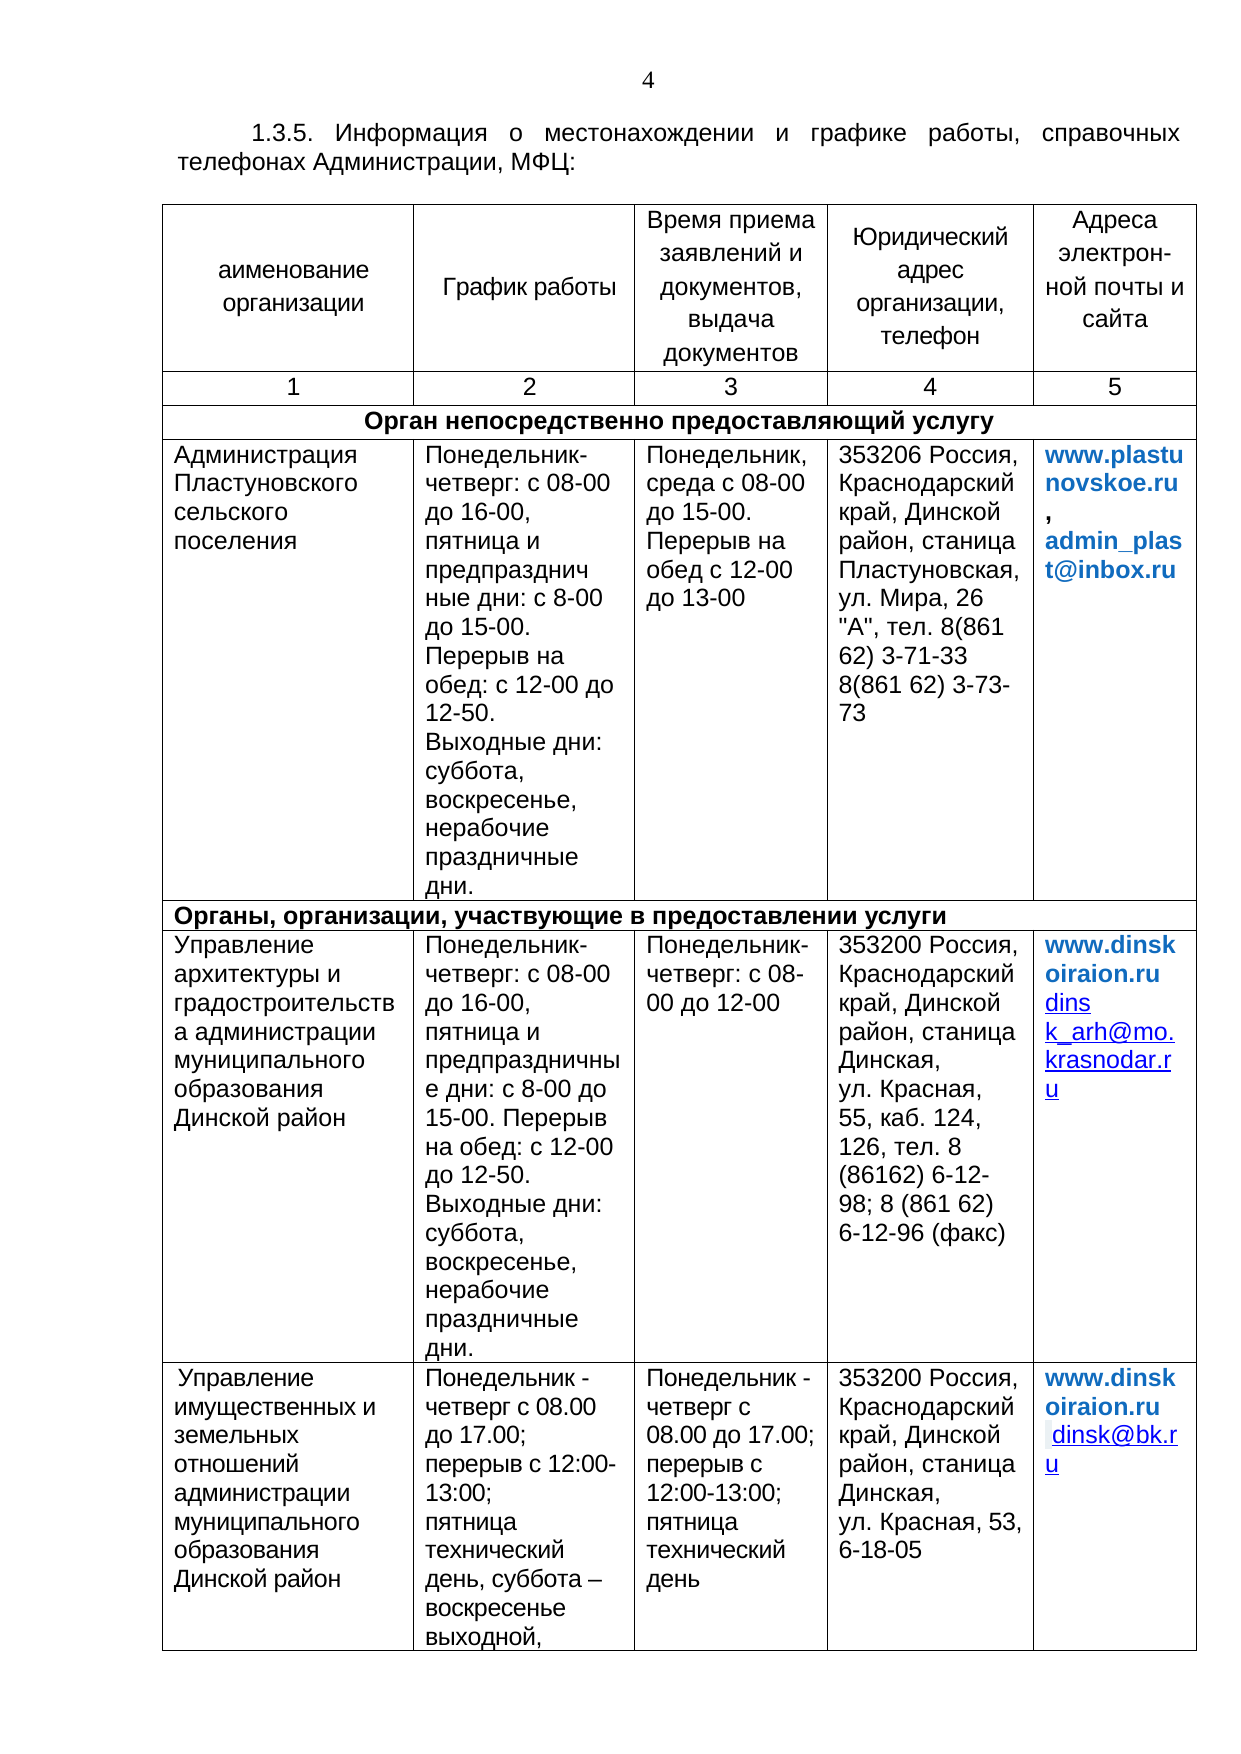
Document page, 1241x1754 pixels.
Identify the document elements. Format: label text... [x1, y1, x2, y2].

table_cell Понедельник-четверг: с 08-00 до 12-00 [635, 931, 827, 1362]
table_header аименование организации [163, 205, 413, 371]
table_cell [1034, 1363, 1196, 1650]
table_cell www.plastunovskoe.ru, admin_plast@inbox.ru [1034, 440, 1196, 900]
table_cell Управление архитектуры и градостроительства администрации муниципального образования Динской район [163, 931, 413, 1362]
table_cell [828, 1363, 1033, 1650]
table_cell 5 [1034, 372, 1196, 404]
table_cell Орган непосредственно предоставляющий услугу [163, 406, 1196, 439]
table_cell 353200 Россия, Краснодарский край, Динской район, станица Динская, ул. Красная, 55, каб. 124, 126, тел. 8 (86162) 6-12-98; 8 (861 62) 6-12-96 (факс) [828, 931, 1033, 1362]
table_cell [163, 1363, 413, 1650]
table_cell 2 [414, 372, 634, 404]
text 1.3.5. Информация о местонахождении и графике работы, справочных телефонах Администрации, МФЦ: [177, 118, 1181, 176]
table_cell www.dinskoiraion.ru dinsk_arh@mo.krasnodar.ru [1034, 931, 1196, 1362]
table_cell Органы, организации, участвующие в предоставлении услуги [163, 901, 1196, 929]
table_header Время приема заявлений и документов, выдача документов [635, 205, 827, 371]
table_cell 1 [163, 372, 413, 404]
table_cell Понедельник, среда с 08-00 до 15-00. Перерыв на обед с 12-00 до 13-00 [635, 440, 827, 900]
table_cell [414, 1363, 634, 1650]
table_header Адреса электрон-ной почты и сайта [1034, 205, 1196, 371]
table_cell 3 [635, 372, 827, 404]
table_cell 4 [828, 372, 1033, 404]
table_cell 353206 Россия, Краснодарский край, Динской район, станица Пластуновская, ул. Мира, 26 "А", тел. 8(861 62) 3-71-33 8(861 62) 3-73-73 [828, 440, 1033, 900]
table_cell Администрация Пластуновского сельского поселения [163, 440, 413, 900]
table_header Юридический адрес организации, телефон [828, 205, 1033, 371]
table_header График работы [414, 205, 634, 371]
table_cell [635, 1363, 827, 1650]
